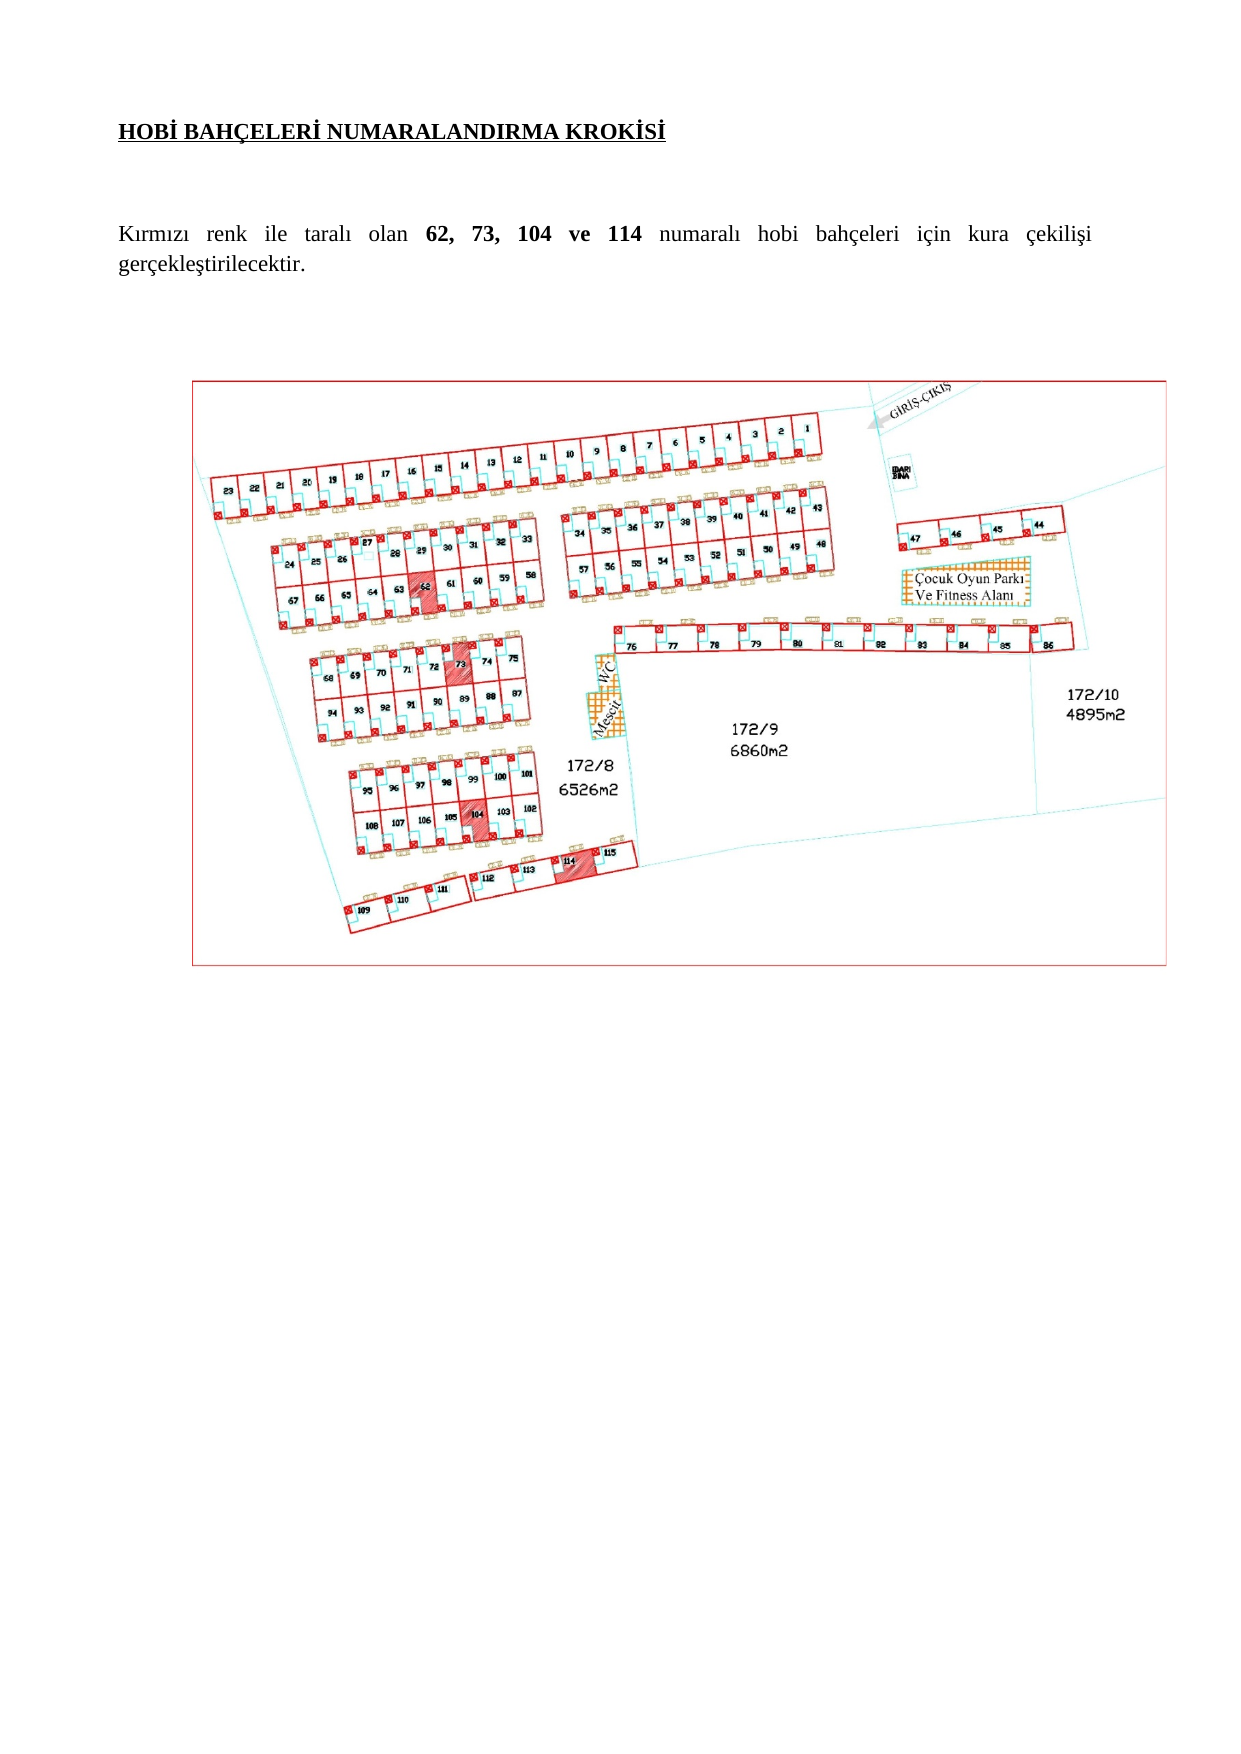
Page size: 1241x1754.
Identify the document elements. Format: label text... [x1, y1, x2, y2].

text Kırmızı renk ile taralı olan 62, 73, 104 ve 114 numaralı hobi bahçeleri için kura çekilişi gerçekleştirilecektir. [118, 220, 1093, 277]
picture [192, 301, 1167, 1045]
text HOBİ BAHÇELERİ NUMARALANDIRMA KROKİSİ [118, 118, 1093, 144]
